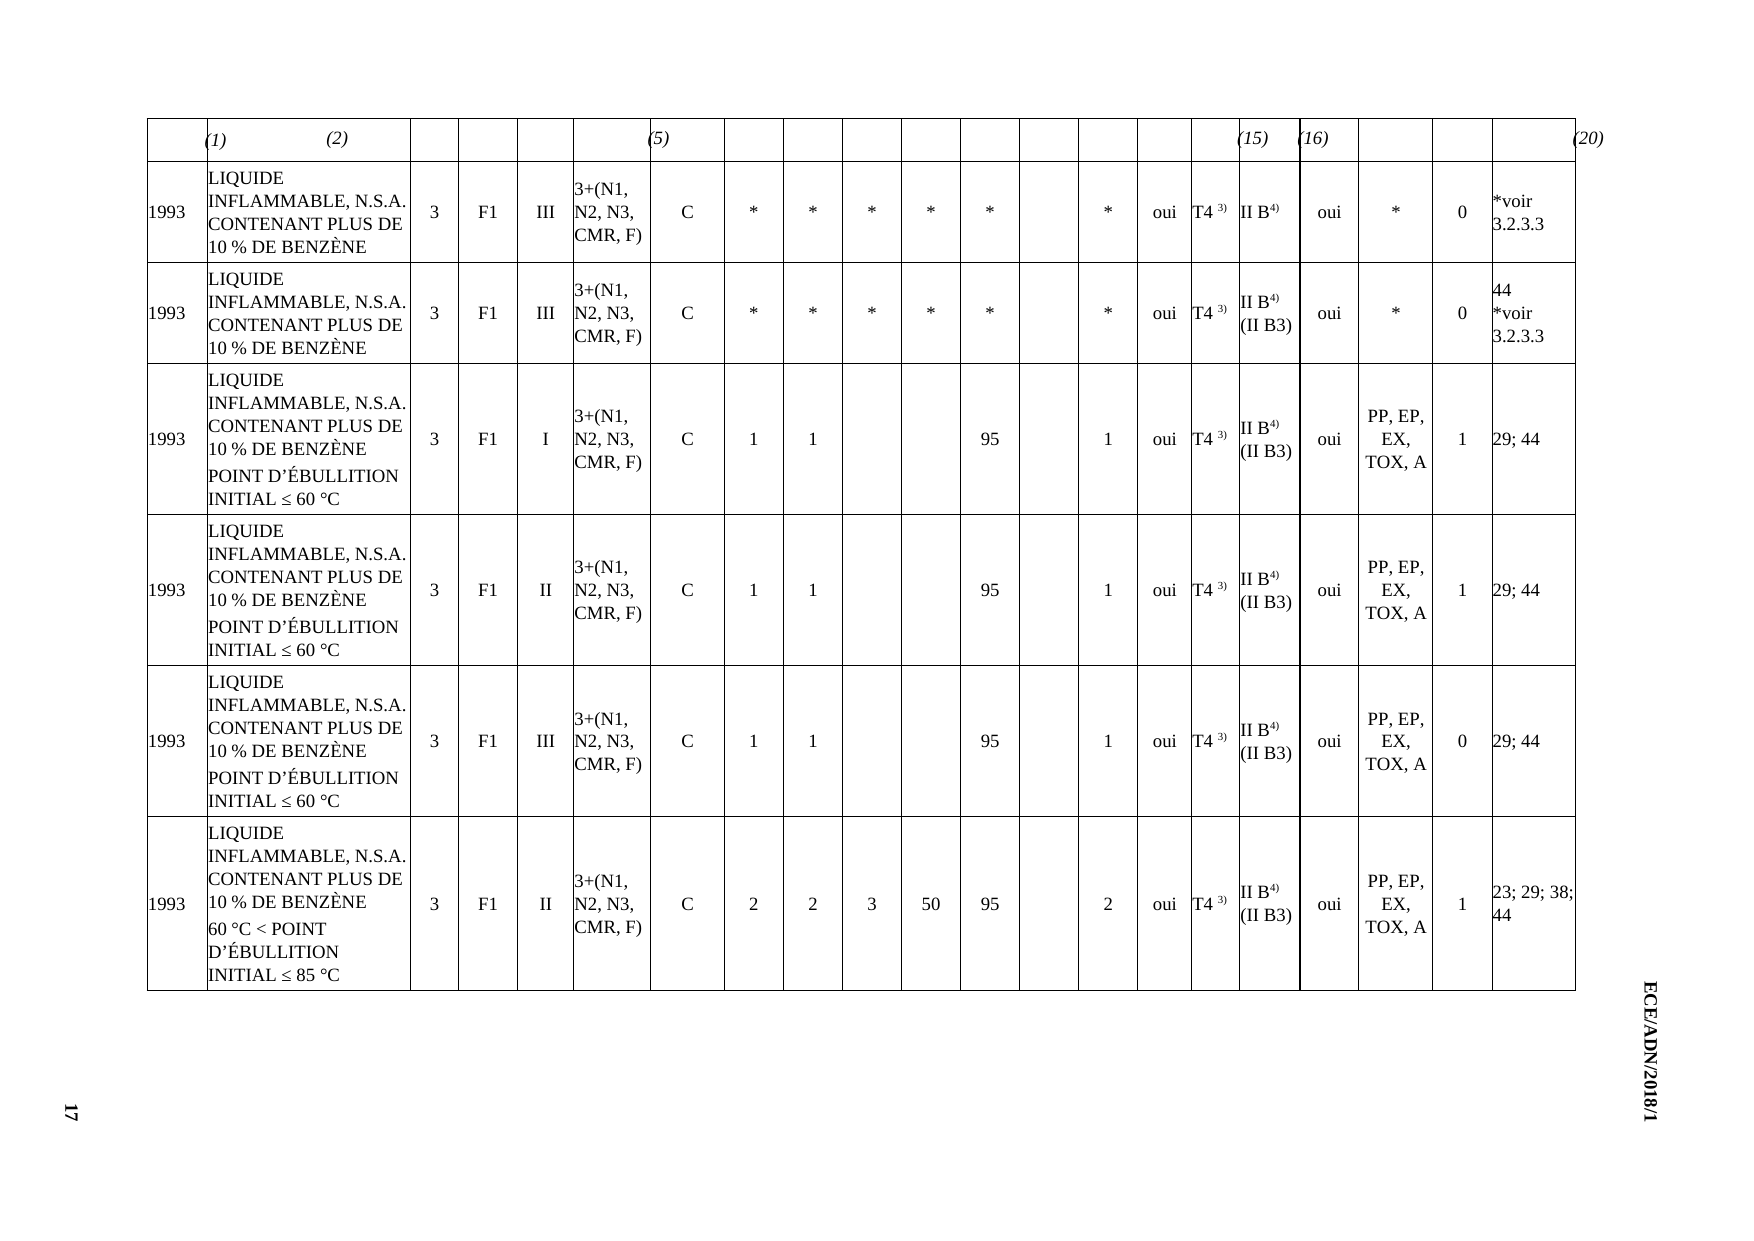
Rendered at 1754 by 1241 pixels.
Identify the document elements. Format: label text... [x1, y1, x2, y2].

table_cell T4 3) [1192, 666, 1239, 816]
table_cell 3 [411, 817, 458, 990]
table_cell * [1359, 162, 1432, 262]
table_cell F1 [459, 263, 517, 363]
table_cell 2 [725, 817, 783, 990]
table_cell 1993 [148, 263, 207, 363]
table_cell C [651, 162, 724, 262]
table_header (11) [961, 119, 1019, 161]
table_cell F1 [459, 515, 517, 665]
table_cell [843, 364, 901, 514]
table_cell oui [1301, 817, 1358, 990]
table_cell II B4) (II B3) [1240, 515, 1299, 665]
table_cell T4 3) [1192, 263, 1239, 363]
table_cell oui [1138, 364, 1191, 514]
table_cell 1 [725, 515, 783, 665]
table_header (2) [208, 119, 410, 161]
table_cell II [518, 515, 573, 665]
table_cell * [1359, 263, 1432, 363]
table_cell T4 3) [1192, 162, 1239, 262]
table_header (5) [574, 119, 650, 161]
table_cell F1 [459, 817, 517, 990]
table_cell T4 3) [1192, 515, 1239, 665]
table_cell LIQUIDE INFLAMMABLE, N.S.A. CONTENANT PLUS DE 10 % DE BENZÈNE POINT D’ÉBULLITION INITIAL ≤ 60 °C [208, 364, 410, 514]
table_cell II B4) (II B3) [1240, 263, 1299, 363]
table_cell 3+(N1, N2, N3, CMR, F) [574, 162, 650, 262]
table_cell PP, EP, EX, TOX, A [1359, 364, 1432, 514]
table_cell T4 3) [1192, 364, 1239, 514]
table_cell oui [1138, 515, 1191, 665]
table_cell 3+(N1, N2, N3, CMR, F) [574, 263, 650, 363]
table_header (16) [1240, 119, 1299, 161]
table_cell 29; 44 [1493, 364, 1575, 514]
table_cell [843, 666, 901, 816]
table_cell 1993 [148, 515, 207, 665]
table_cell oui [1301, 666, 1358, 816]
table_cell LIQUIDE INFLAMMABLE, N.S.A. CONTENANT PLUS DE 10 % DE BENZÈNE [208, 263, 410, 363]
table_cell [1020, 364, 1078, 514]
table_cell * [843, 162, 901, 262]
table_cell LIQUIDE INFLAMMABLE, N.S.A. CONTENANT PLUS DE 10 % DE BENZÈNE POINT D’ÉBULLITION INITIAL ≤ 60 °C [208, 515, 410, 665]
table_cell 1993 [148, 364, 207, 514]
table_cell [902, 515, 960, 665]
table_cell LIQUIDE INFLAMMABLE, N.S.A. CONTENANT PLUS DE 10 % DE BENZÈNE POINT D’ÉBULLITION INITIAL ≤ 60 °C [208, 666, 410, 816]
table_cell T4 3) [1192, 817, 1239, 990]
table_cell I [518, 364, 573, 514]
table_cell [902, 666, 960, 816]
table_cell oui [1138, 263, 1191, 363]
table_cell 95 [961, 515, 1019, 665]
table_header (3b) [459, 119, 517, 161]
table_header (1) [148, 119, 207, 161]
table_cell * [725, 162, 783, 262]
table_cell C [651, 666, 724, 816]
table_cell 3 [411, 263, 458, 363]
table_cell * [961, 263, 1019, 363]
table_header (7) [725, 119, 783, 161]
table_cell 3+(N1, N2, N3, CMR, F) [574, 817, 650, 990]
table_cell 95 [961, 364, 1019, 514]
table_cell *voir 3.2.3.3 [1493, 162, 1575, 262]
table_cell III [518, 162, 573, 262]
table_cell oui [1301, 515, 1358, 665]
table_cell 1 [1433, 515, 1492, 665]
table_header (6) [651, 119, 724, 161]
table_cell 3 [411, 666, 458, 816]
table_cell II B4) (II B3) [1240, 364, 1299, 514]
table_header (9) [843, 119, 901, 161]
table_header (13) [1079, 119, 1137, 161]
table_cell * [1079, 263, 1137, 363]
table_cell C [651, 515, 724, 665]
table_cell PP, EP, EX, TOX, A [1359, 515, 1432, 665]
table_cell oui [1301, 162, 1358, 262]
table_cell 23; 29; 38; 44 [1493, 817, 1575, 990]
table_cell * [843, 263, 901, 363]
table_cell [1020, 162, 1078, 262]
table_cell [208, 817, 410, 990]
table_cell oui [1301, 263, 1358, 363]
table_cell * [725, 263, 783, 363]
table_cell 1993 [148, 817, 207, 990]
table_cell 1 [725, 364, 783, 514]
table_cell PP, EP, EX, TOX, A [1359, 817, 1432, 990]
table_cell oui [1138, 666, 1191, 816]
table_cell 95 [961, 666, 1019, 816]
table_cell 3 [411, 364, 458, 514]
table_cell * [1079, 162, 1137, 262]
table_header (18) [1359, 119, 1432, 161]
table_header (15) [1192, 119, 1239, 161]
table_cell 1 [1433, 364, 1492, 514]
table_cell 44 *voir 3.2.3.3 [1493, 263, 1575, 363]
table_cell 50 [902, 817, 960, 990]
table_cell * [902, 162, 960, 262]
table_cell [208, 162, 410, 262]
table_cell [1020, 666, 1078, 816]
table_cell 29; 44 [1493, 666, 1575, 816]
table_cell 1 [1079, 515, 1137, 665]
table_cell * [961, 162, 1019, 262]
table_cell 3 [411, 515, 458, 665]
table_cell 1 [1433, 817, 1492, 990]
table_cell F1 [459, 666, 517, 816]
table_cell 0 [1433, 162, 1492, 262]
table_header (3a) [411, 119, 458, 161]
table_cell [1020, 817, 1078, 990]
table_cell oui [1301, 364, 1358, 514]
table_header (4) [518, 119, 573, 161]
table_cell [1020, 263, 1078, 363]
table_cell [1020, 515, 1078, 665]
table_cell oui [1138, 817, 1191, 990]
table_cell [843, 515, 901, 665]
table_cell F1 [459, 162, 517, 262]
table_header (17) [1301, 119, 1358, 161]
table_cell F1 [459, 364, 517, 514]
table_cell 1 [784, 666, 842, 816]
table_cell II B4) (II B3) [1240, 666, 1299, 816]
table_cell 1 [1079, 666, 1137, 816]
table_header (19) [1433, 119, 1492, 161]
table_cell 1 [1079, 364, 1137, 514]
table_cell II [518, 817, 573, 990]
table_cell 2 [1079, 817, 1137, 990]
table_cell II B4) [1240, 162, 1299, 262]
table_cell 1 [784, 364, 842, 514]
table_cell 3 [411, 162, 458, 262]
table_cell II B4) (II B3) [1240, 817, 1299, 990]
table_cell 1993 [148, 666, 207, 816]
table_cell 3 [843, 817, 901, 990]
table_cell 3+(N1, N2, N3, CMR, F) [574, 515, 650, 665]
table_cell 1 [784, 515, 842, 665]
table_cell C [651, 817, 724, 990]
table_header (10) [902, 119, 960, 161]
table_cell 29; 44 [1493, 515, 1575, 665]
table_cell * [784, 263, 842, 363]
table_header (8) [784, 119, 842, 161]
table_cell C [651, 263, 724, 363]
table_cell PP, EP, EX, TOX, A [1359, 666, 1432, 816]
table_cell III [518, 666, 573, 816]
table_cell * [784, 162, 842, 262]
table_cell 1 [725, 666, 783, 816]
table_cell 0 [1433, 666, 1492, 816]
table_cell 3+(N1, N2, N3, CMR, F) [574, 666, 650, 816]
table_header (14) [1138, 119, 1191, 161]
table_header (20) [1493, 119, 1575, 161]
table_cell 1993 [148, 162, 207, 262]
table_cell 95 [961, 817, 1019, 990]
table_cell 3+(N1, N2, N3, CMR, F) [574, 364, 650, 514]
table_cell III [518, 263, 573, 363]
table_cell oui [1138, 162, 1191, 262]
table_cell 2 [784, 817, 842, 990]
table_header (12) [1020, 119, 1078, 161]
table_cell [902, 364, 960, 514]
table_cell C [651, 364, 724, 514]
table_cell * [902, 263, 960, 363]
table_cell 0 [1433, 263, 1492, 363]
